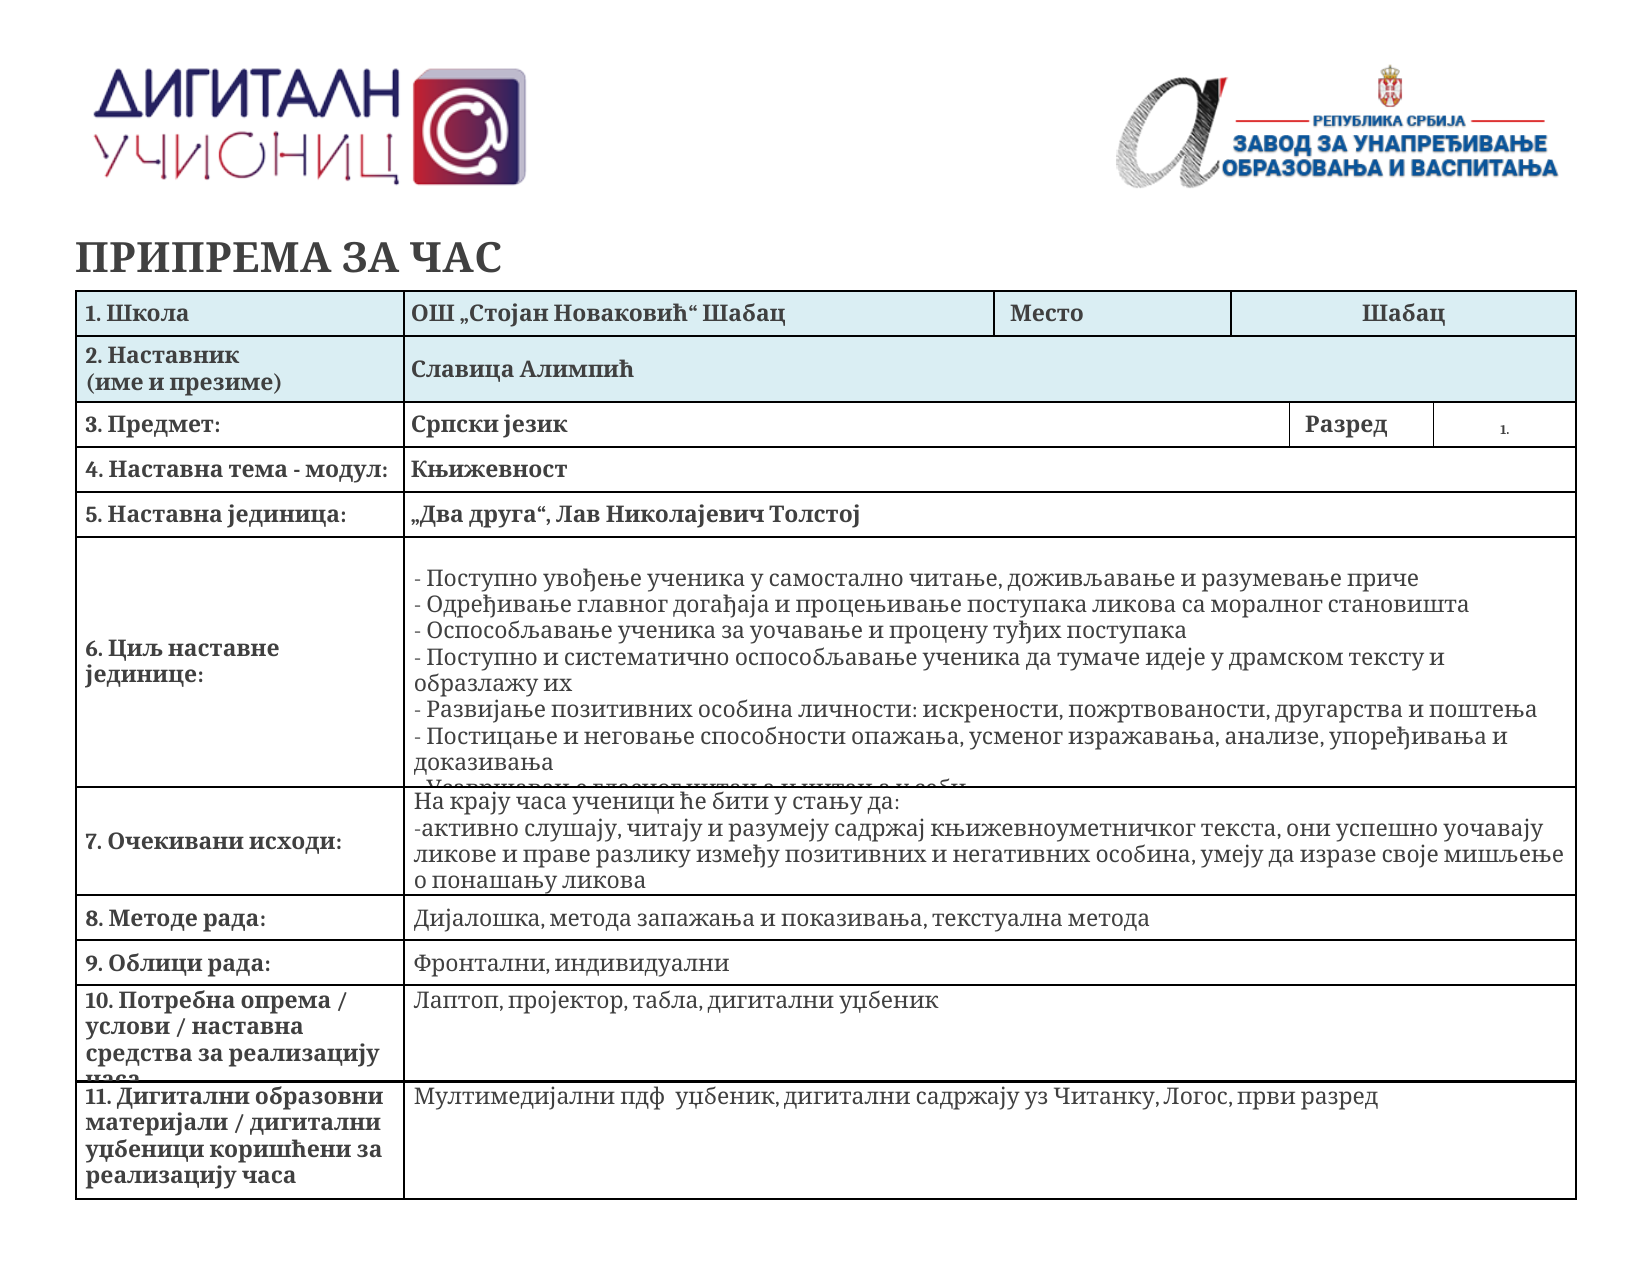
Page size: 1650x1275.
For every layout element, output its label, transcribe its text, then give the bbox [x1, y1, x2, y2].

table_cell Фронтални, индивидуални [405, 941, 1575, 984]
picture [75, 56, 539, 194]
table_cell 8. Методе рада: [77, 896, 403, 939]
table_cell 11. Дигитални образовни материјали / дигитални уџбеници коришћени за реализацију часа [77, 1083, 403, 1198]
table_cell Мултимедијални пдф уџбеник, дигитални садржају уз Читанку, Логос, први разред [405, 1083, 1575, 1198]
table_cell „Два друга“, Лав Николајевич Толстој [405, 493, 1575, 536]
table_cell 3. Предмет: [77, 403, 403, 446]
table_header Шабац [1232, 292, 1575, 335]
table_cell Разред [1290, 403, 1433, 446]
table_cell Српски језик [405, 403, 1289, 446]
picture [1101, 55, 1561, 207]
table_cell 9. Облици рада: [77, 941, 403, 984]
table_cell - Поступно увођење ученика у самостално читање, доживљавање и разумевање приче - Одређивање главног догађаја и процењивање поступака ликова са моралног становишта - Оспособљавање ученика за уочавање и процену туђих поступака - Поступно и систематично оспособљавање ученика да тумаче идеје у драмском тексту и образлажу их - Развијање позитивних особина личности: искрености, пожртвованости, другарства и поштења - Постицање и неговање способности опажања, усменог изражавања, анализе, упоређивања и доказивања - Усавршавање гласног читања и читања у себи [405, 538, 1575, 786]
table_cell Књижевност [405, 448, 1575, 491]
table_cell 5. Наставна јединица: [77, 493, 403, 536]
subtitle ПРИПРЕМА ЗА ЧАС [75, 235, 1575, 283]
table_cell На крају часа ученици ће бити у стању да: -активно слушају, читају и разумеју садржај књижевноуметничког текста, они успешно уочавају ликове и праве разлику између позитивних и негативних особина, умеју да изразе своје мишљење о понашању ликова [405, 788, 1575, 894]
table_cell 1. [1434, 403, 1575, 446]
table_cell 10. Потребна опрема / услови / наставна средства за реализацију часа [77, 986, 403, 1080]
table_cell 2. Наставник (име и презиме) [77, 337, 403, 401]
table_header ОШ „Стојан Новаковић“ Шабац [405, 292, 993, 335]
table_cell Лаптоп, пројектор, табла, дигитални уџбеник [405, 986, 1575, 1080]
table_cell 4. Наставна тема - модул: [77, 448, 403, 491]
table_header 1. Школа [77, 292, 403, 335]
table_header Место [995, 292, 1230, 335]
table_cell 6. Циљ наставне јединице: [77, 538, 403, 786]
table_cell Дијалошка, метода запажања и показивања, текстуална метода [405, 896, 1575, 939]
table_cell 7. Очекивани исходи: [77, 788, 403, 894]
table_cell Славица Алимпић [405, 337, 1575, 401]
